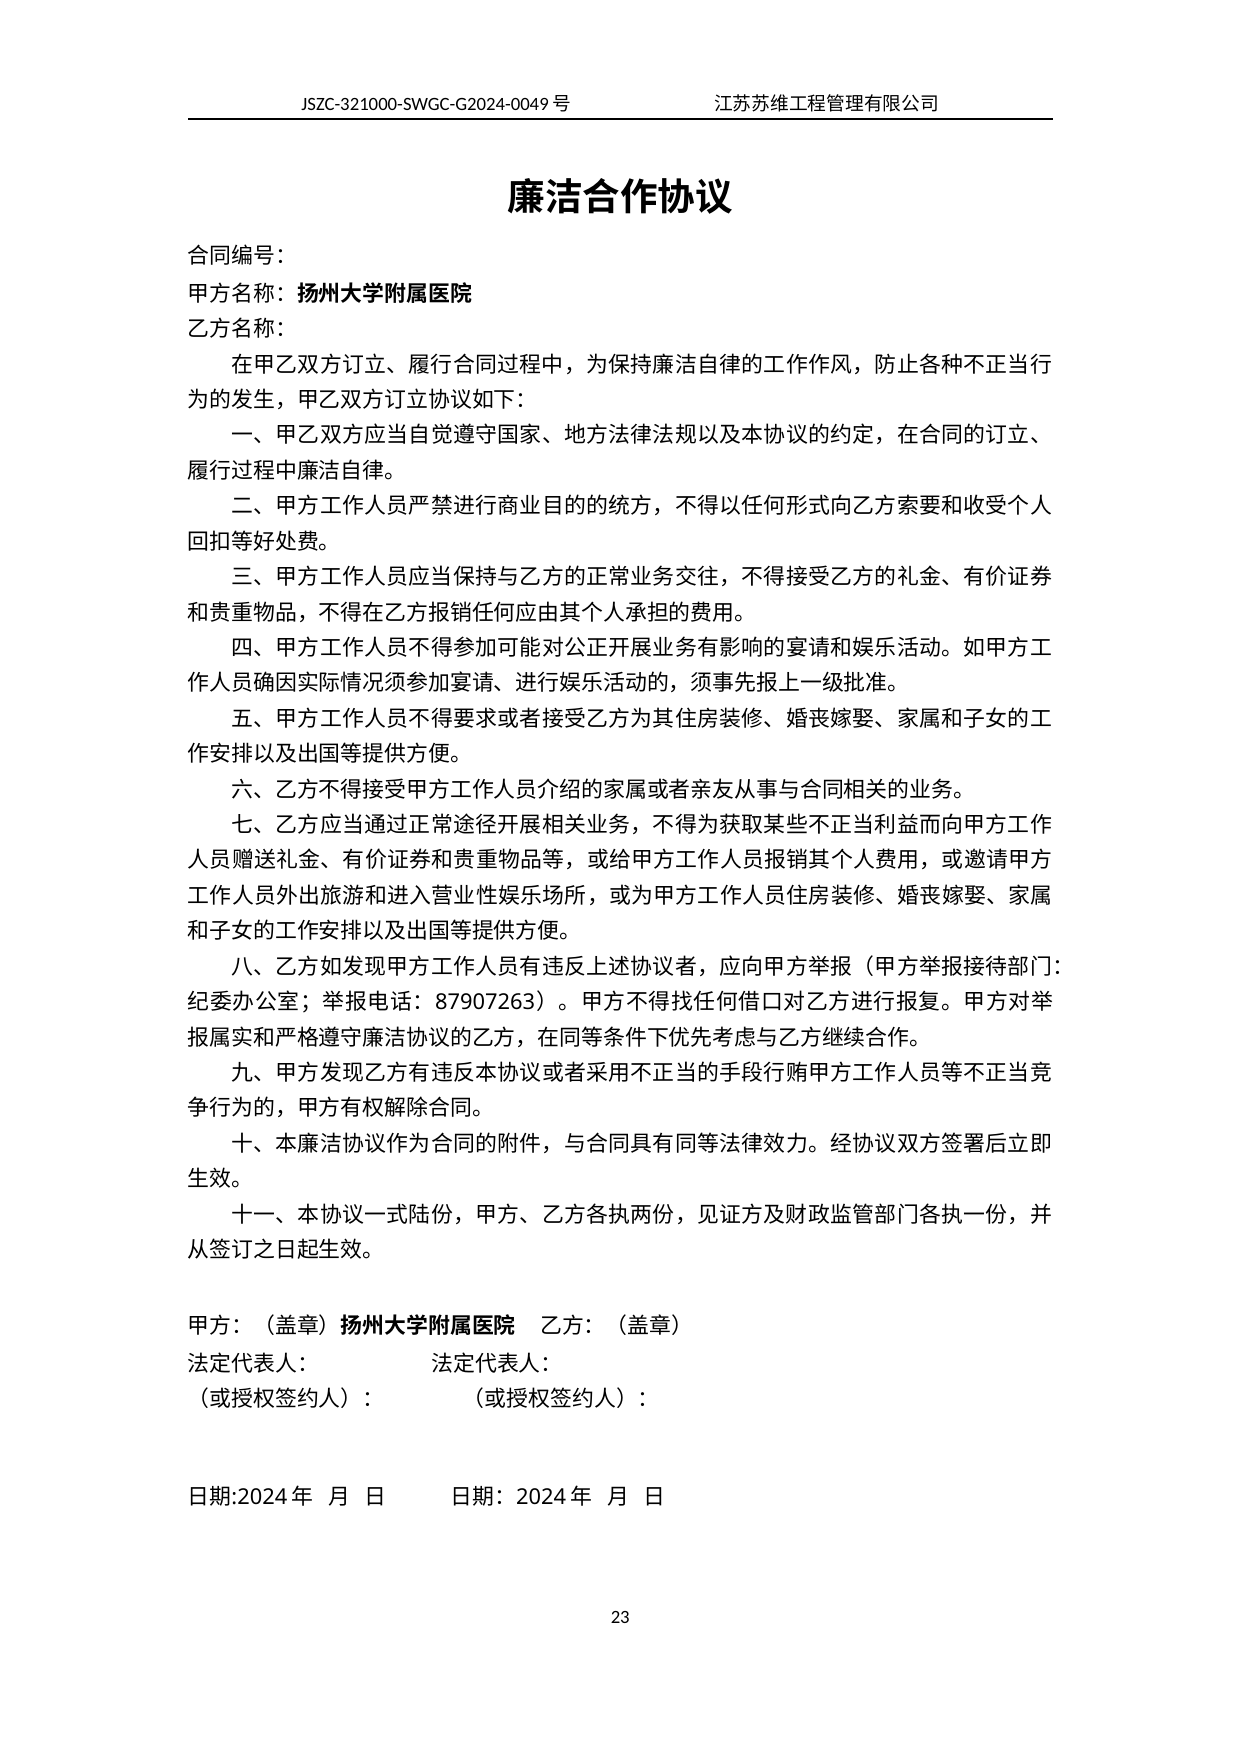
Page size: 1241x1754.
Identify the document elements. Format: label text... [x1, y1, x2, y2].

text 甲方名称：扬州大学附属医院 [187, 273, 1053, 308]
text 乙方名称： [187, 308, 1053, 344]
text 二、甲方工作人员严禁进行商业目的的统方，不得以任何形式向乙方索要和收受个人回扣等好处费。 [187, 485, 1053, 556]
text 甲方：（盖章）扬州大学附属医院 乙方：（盖章） [187, 1297, 1053, 1343]
text 六、乙方不得接受甲方工作人员介绍的家属或者亲友从事与合同相关的业务。 [187, 769, 1053, 804]
text 一、甲乙双方应当自觉遵守国家、地方法律法规以及本协议的约定，在合同的订立、履行过程中廉洁自律。 [187, 414, 1053, 485]
text 在甲乙双方订立、履行合同过程中，为保持廉洁自律的工作作风，防止各种不正当行为的发生，甲乙双方订立协议如下： [187, 344, 1053, 414]
text 七、乙方应当通过正常途径开展相关业务，不得为获取某些不正当利益而向甲方工作人员赠送礼金、有价证券和贵重物品等，或给甲方工作人员报销其个人费用，或邀请甲方工作人员外出旅游和进入营业性娱乐场所，或为甲方工作人员住房装修、婚丧嫁娶、家属和子女的工作安排以及出国等提供方便。 [187, 804, 1053, 946]
text 法定代表人： 法定代表人： [187, 1343, 1053, 1378]
text 十一、本协议一式陆份，甲方、乙方各执两份，见证方及财政监管部门各执一份，并从签订之日起生效。 [187, 1194, 1053, 1264]
text （或授权签约人）： （或授权签约人）： [187, 1378, 1053, 1414]
text 五、甲方工作人员不得要求或者接受乙方为其住房装修、婚丧嫁娶、家属和子女的工作安排以及出国等提供方便。 [187, 698, 1053, 769]
text 三、甲方工作人员应当保持与乙方的正常业务交往，不得接受乙方的礼金、有价证券和贵重物品，不得在乙方报销任何应由其个人承担的费用。 [187, 556, 1053, 627]
text 八、乙方如发现甲方工作人员有违反上述协议者，应向甲方举报（甲方举报接待部门：纪委办公室；举报电话：87907263）。甲方不得找任何借口对乙方进行报复。甲方对举报属实和严格遵守廉洁协议的乙方，在同等条件下优先考虑与乙方继续合作。 [187, 946, 1053, 1052]
text 日期:2024年 月 日 日期：2024年 月 日 [187, 1476, 1053, 1511]
list 廉洁合作协议 [187, 162, 1053, 227]
text 合同编号： [187, 227, 1053, 273]
text 十、本廉洁协议作为合同的附件，与合同具有同等法律效力。经协议双方签署后立即生效。 [187, 1123, 1053, 1194]
text 九、甲方发现乙方有违反本协议或者采用不正当的手段行贿甲方工作人员等不正当竞争行为的，甲方有权解除合同。 [187, 1052, 1053, 1123]
text 四、甲方工作人员不得参加可能对公正开展业务有影响的宴请和娱乐活动。如甲方工作人员确因实际情况须参加宴请、进行娱乐活动的，须事先报上一级批准。 [187, 627, 1053, 698]
